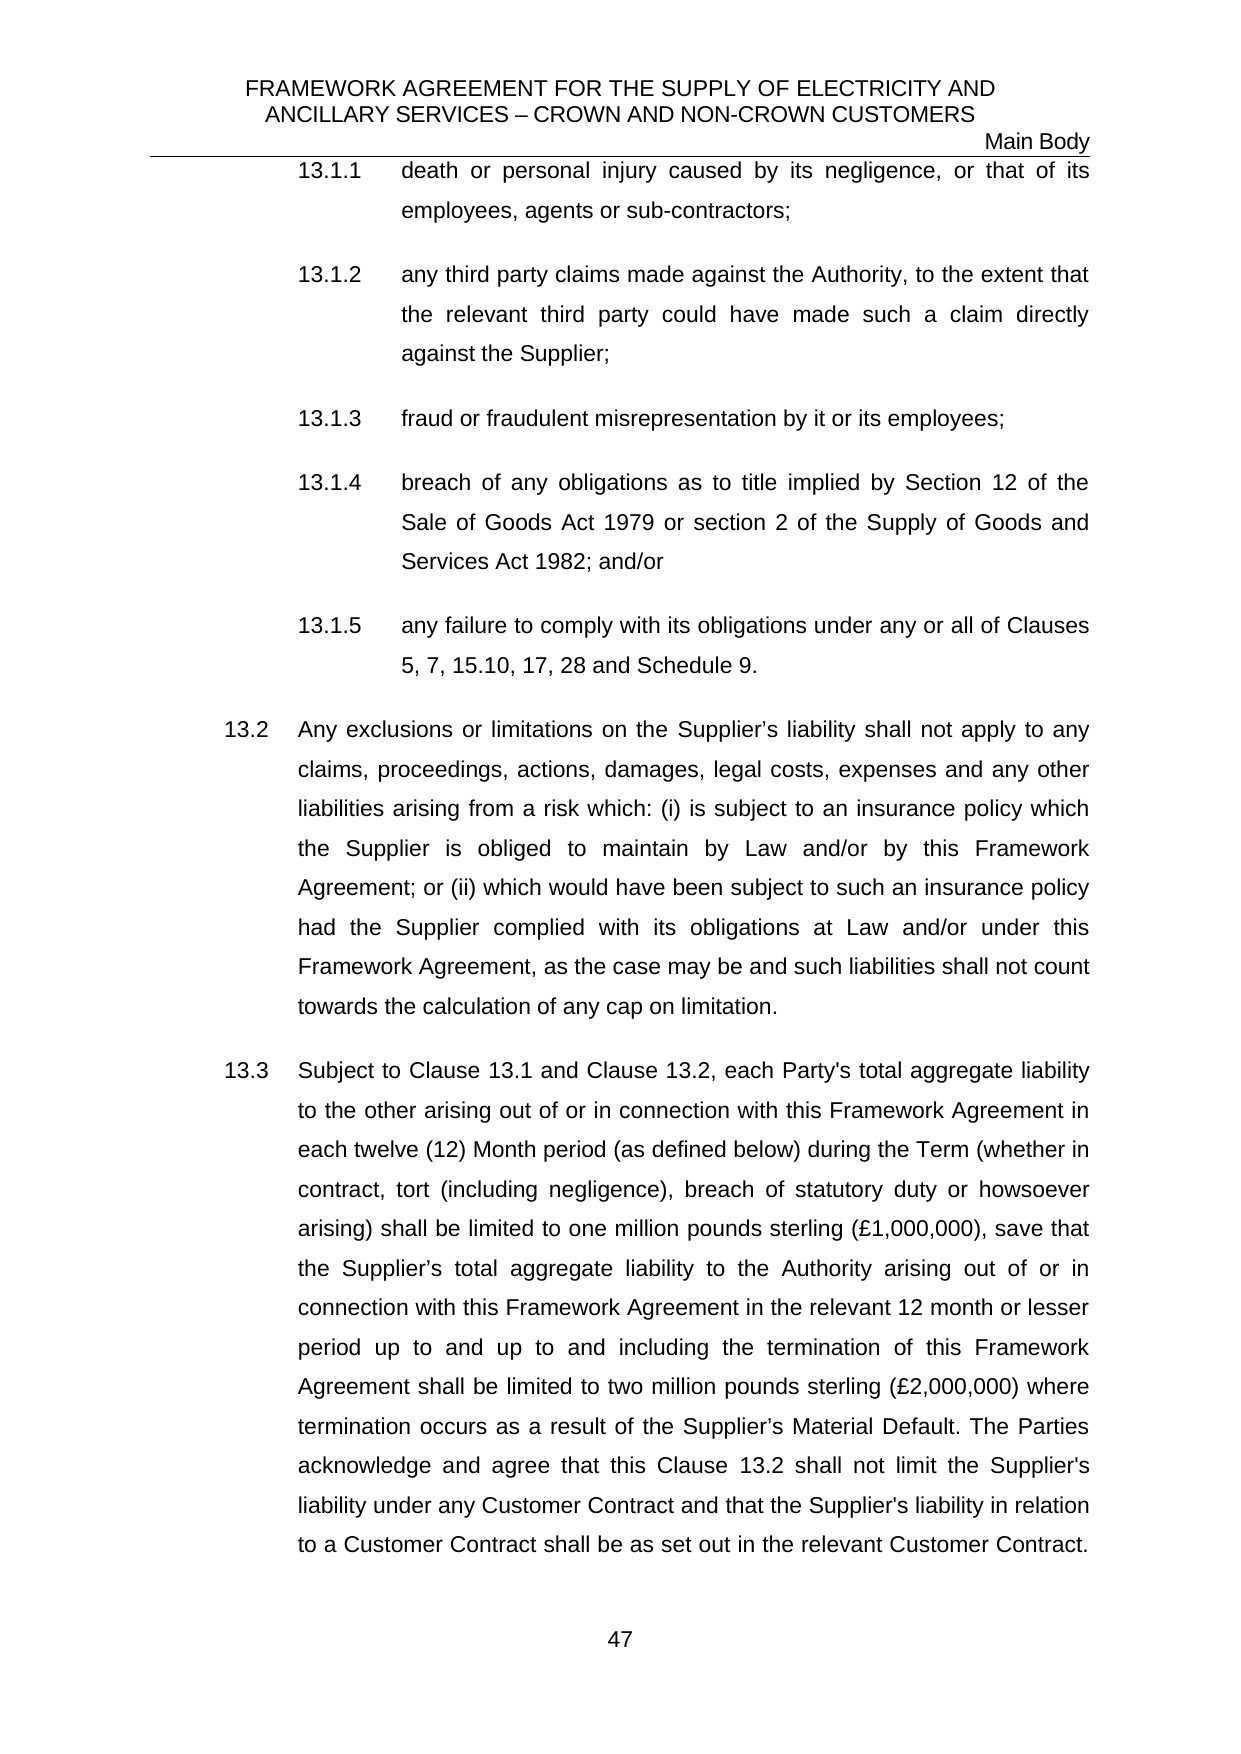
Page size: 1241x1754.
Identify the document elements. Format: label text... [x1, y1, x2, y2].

list fraud or fraudulent misrepresentation by it or its employees; [298, 404, 1090, 431]
list any failure to comply with its obligations under any or all of Clauses 5, 7, 15.10, 17, 28 and Schedule 9. [298, 612, 1090, 678]
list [224, 1057, 1090, 1557]
list any third party claims made against the Authority, to the extent that the relevant third party could have made such a claim directly against the Supplier; [298, 261, 1090, 366]
list death or personal injury caused by its negligence, or that of its employees, agents or sub-contractors; [298, 157, 1090, 223]
list Any exclusions or limitations on the Supplier’s liability shall not apply to any claims, proceedings, actions, damages, legal costs, expenses and any other liabilities arising from a risk which: (i) is subject to an insurance policy which the Supplier is obliged to maintain by Law and/or by this Framework Agreement; or (ii) which would have been subject to such an insurance policy had the Supplier complied with its obligations at Law and/or under this Framework Agreement, as the case may be and such liabilities shall not count towards the calculation of any cap on limitation. [224, 716, 1090, 1019]
list breach of any obligations as to title implied by Section 12 of the Sale of Goods Act 1979 or section 2 of the Supply of Goods and Services Act 1982; and/or [298, 469, 1090, 574]
